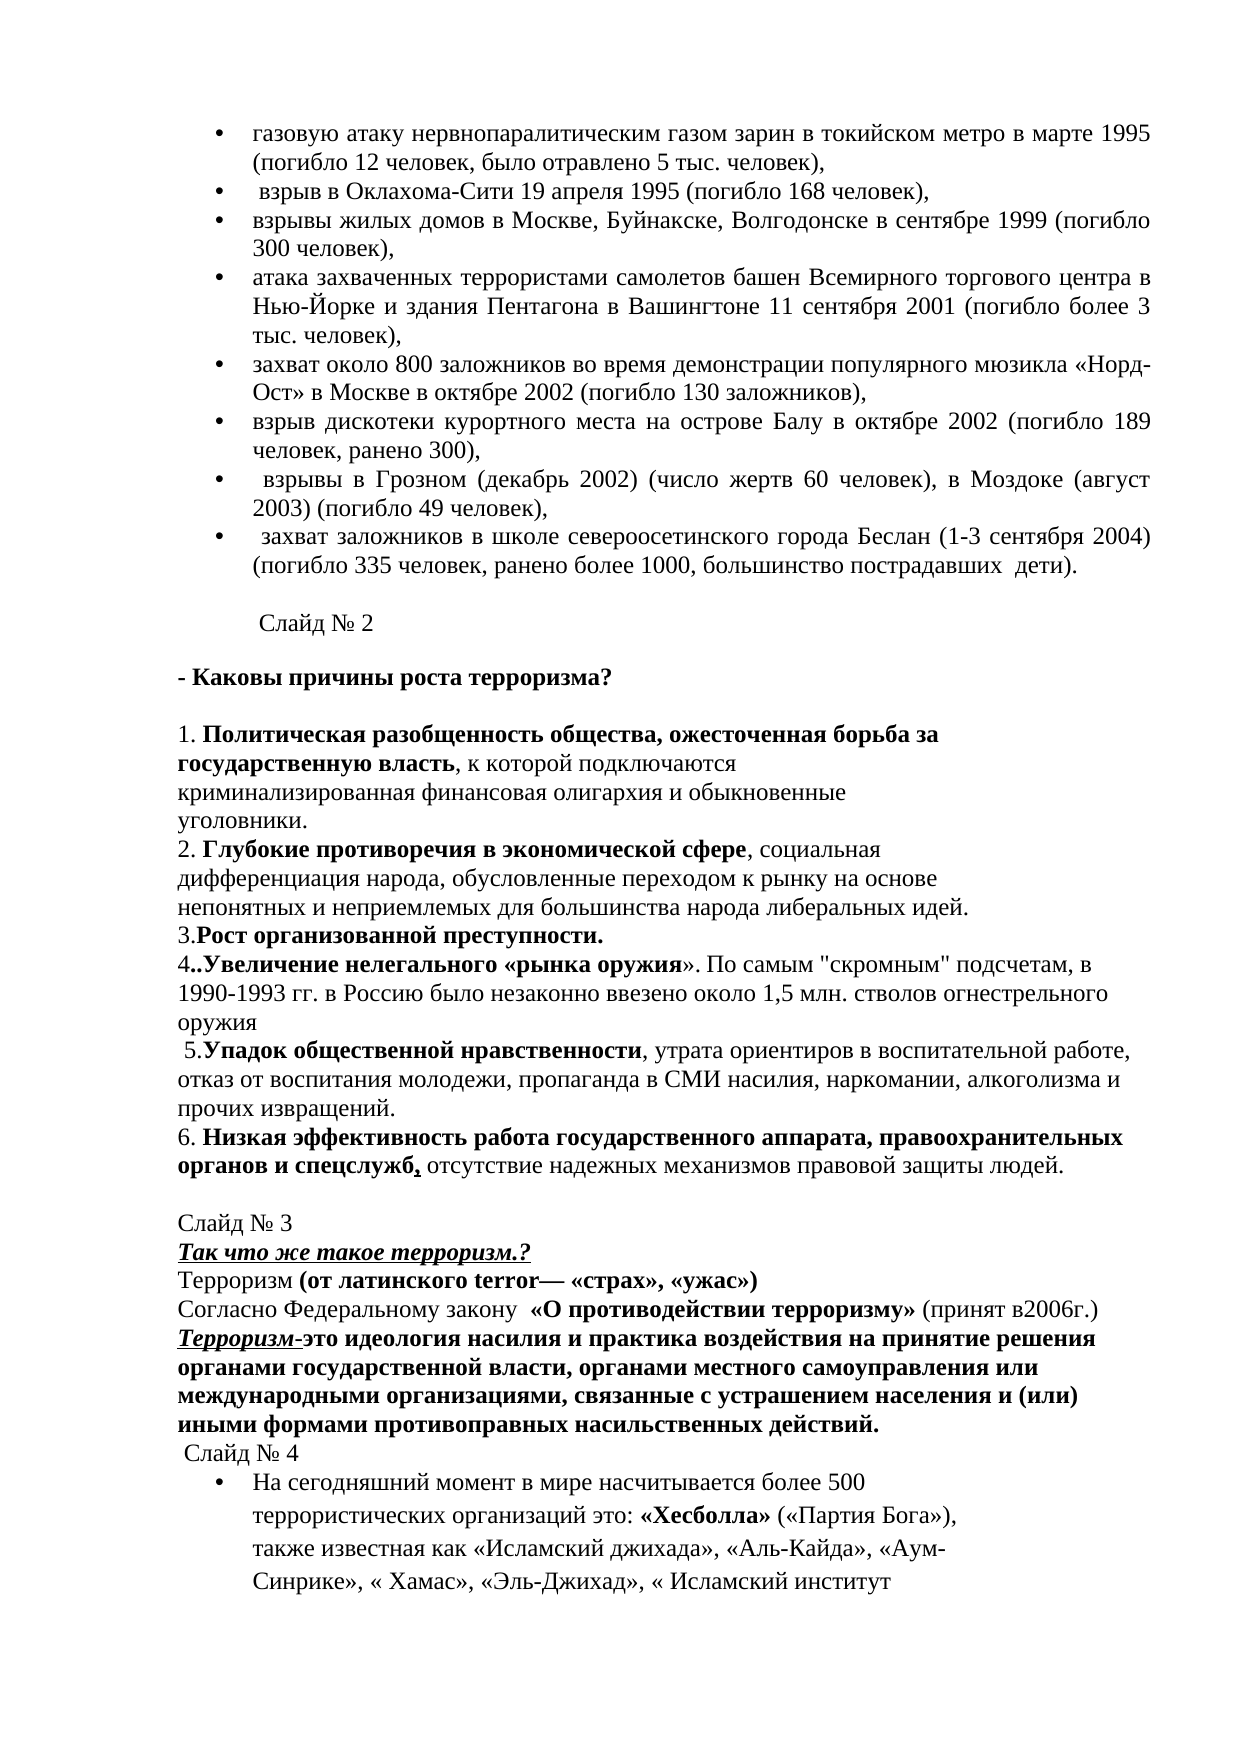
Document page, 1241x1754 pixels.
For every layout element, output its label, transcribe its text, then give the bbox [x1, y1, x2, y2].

text Слайд № 4 [177, 1438, 1152, 1467]
text Слайд № 2 [252, 608, 980, 636]
text Слайд № 3 [177, 1208, 980, 1237]
list атака захваченных террористами самолетов башен Всемирного торгового центра в Нью-Йорке и здания Пентагона в Вашингтоне 11 сентября 2001 (погибло более 3 тыс. человек), [215, 262, 1152, 348]
list захват около 800 заложников во время демонстрации популярного мюзикла «Норд-Ост» в Москве в октябре 2002 (погибло 130 заложников), [215, 348, 1152, 406]
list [215, 1467, 980, 1594]
list взрывы в Грозном (декабрь 2002) (число жертв 60 человек), в Моздоке (август 2003) (погибло 49 человек), [215, 464, 1152, 521]
text 3.Рост организованной преступности. [177, 920, 980, 949]
list газовую атаку нервнопаралитическим газом зарин в токийском метро в марте 1995 (погибло 12 человек, было отравлено 5 тыс. человек), [215, 118, 1152, 176]
text 5.Упадок общественной нравственности, утрата ориентиров в воспитательной работе, отказ от воспитания молодежи, пропаганда в СМИ насилия, наркомании, алкоголизма и прочих извращений. [177, 1035, 1137, 1122]
text Так что же такое терроризм.? [177, 1237, 980, 1265]
text - Каковы причины роста терроризма? [177, 662, 980, 690]
text 6. Низкая эффективность работа государственного аппарата, правоохранительных органов и спецслужб, отсутствие надежных механизмов правовой защиты людей. [177, 1122, 1137, 1179]
text 1. Политическая разобщенность общества, ожесточенная борьба за государственную власть, к которой подключаются криминализированная финансовая олигархия и обыкновенные уголовники. [177, 719, 980, 834]
text Терроризм (от латинского terror— «страх», «ужас») [177, 1265, 980, 1294]
text Терроризм-это идеология насилия и практика воздействия на принятие решения органами государственной власти, органами местного самоуправления или международными организациями, связанные с устрашением населения и (или) иными формами противоправных насильственных действий. [177, 1323, 1152, 1438]
list взрывы жилых домов в Москве, Буйнакске, Волгодонске в сентябре 1999 (погибло 300 человек), [215, 204, 1152, 262]
text 4..Увеличение нелегального «рынка оружия». По самым "скромным" подсчетам, в 1990-1993 гг. в Россию было незаконно ввезено около 1,5 млн. стволов огнестрельного оружия [177, 949, 1137, 1035]
list захват заложников в школе североосетинского города Беслан (1-3 сентября 2004) (погибло 335 человек, ранено более 1000, большинство пострадавших дети). [215, 521, 1152, 579]
list взрыв дискотеки курортного места на острове Балу в октябре 2002 (погибло 189 человек, ранено 300), [215, 406, 1152, 464]
text 2. Глубокие противоречия в экономической сфере, социальная дифференциация народа, обусловленные переходом к рынку на основе непонятных и неприемлемых для большинства народа либеральных идей. [177, 834, 980, 920]
text Согласно Федеральному закону «О противодействии терроризму» (принят в2006г.) [177, 1294, 1152, 1323]
list взрыв в Оклахома-Сити 19 апреля 1995 (погибло 168 человек), [215, 176, 1152, 204]
